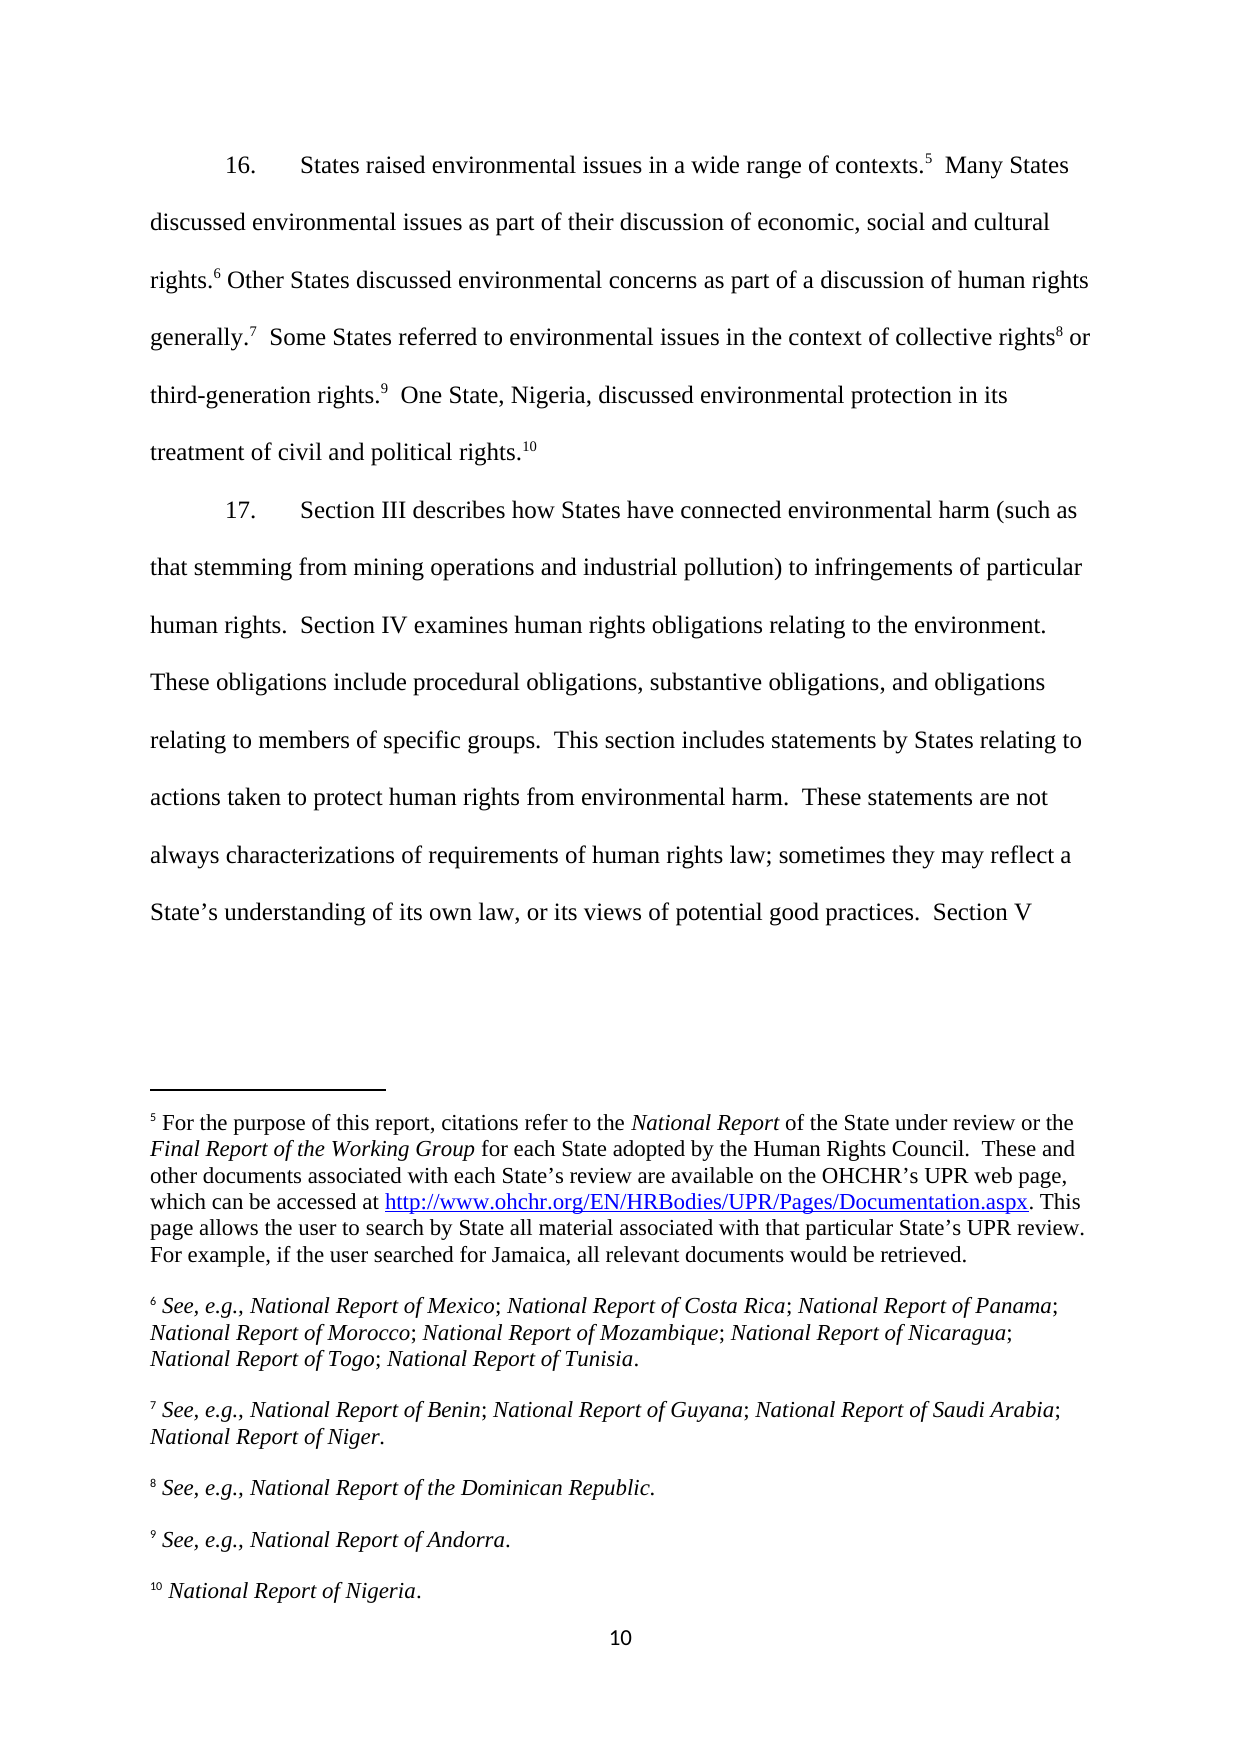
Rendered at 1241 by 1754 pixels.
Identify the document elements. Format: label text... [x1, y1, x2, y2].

list States raised environmental issues in a wide range of contexts. Many States discussed environmental issues as part of their discussion of economic, social and cultural rights. Other States discussed environmental concerns as part of a discussion of human rights generally. Some States referred to environmental issues in the context of collective rights or third-generation rights. One State, Nigeria, discussed environmental protection in its treatment of civil and political rights. [150, 150, 1090, 466]
list Section III describes how States have connected environmental harm (such as that stemming from mining operations and industrial pollution) to infringements of particular human rights. Section IV examines human rights obligations relating to the environment. These obligations include procedural obligations, substantive obligations, and obligations relating to members of specific groups. This section includes statements by States relating to actions taken to protect human rights from environmental harm. These statements are not always characterizations of requirements of human rights law; sometimes they may reflect a State’s understanding of its own law, or its views of potential good practices. Section V addresses rights and obligations pertaining to climate change in particular. Section VI makes some concluding observations. [150, 495, 1090, 984]
